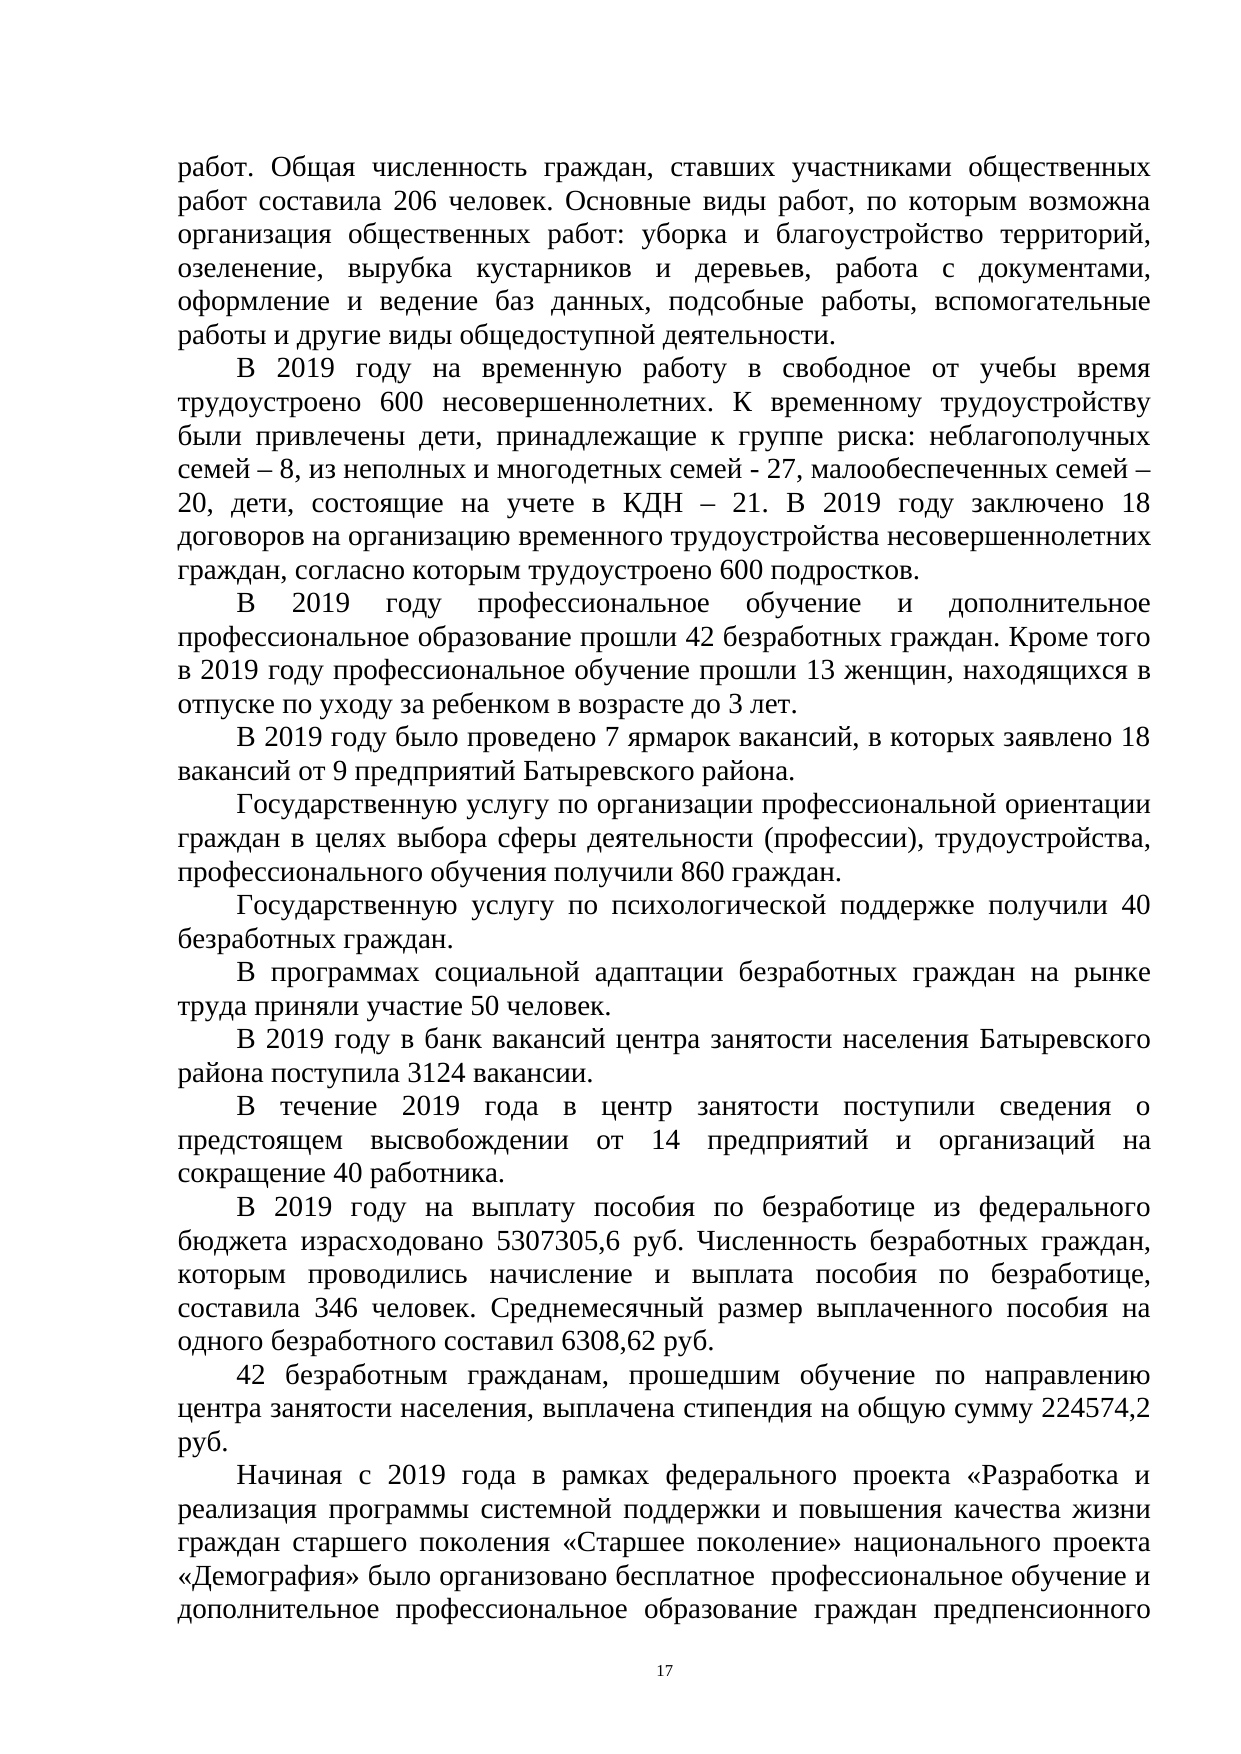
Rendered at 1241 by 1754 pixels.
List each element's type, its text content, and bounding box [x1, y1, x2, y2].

text Государственную услугу по психологической поддержке получили 40 безработных граждан. [177, 887, 1152, 954]
text В 2019 году в банк вакансий центра занятости населения Батыревского района поступила 3124 вакансии. [177, 1021, 1152, 1088]
text В 2019 году профессиональное обучение и дополнительное профессиональное образование прошли 42 безработных граждан. Кроме того в 2019 году профессиональное обучение прошли 13 женщин, находящихся в отпуске по уходу за ребенком в возрасте до 3 лет. [177, 585, 1152, 719]
text В программах социальной адаптации безработных граждан на рынке труда приняли участие 50 человек. [177, 954, 1152, 1021]
text В 2019 году на выплату пособия по безработице из федерального бюджета израсходовано 5307305,6 руб. Численность безработных граждан, которым проводились начисление и выплата пособия по безработице, составила 346 человек. Среднемесячный размер выплаченного пособия на одного безработного составил 6308,62 руб. [177, 1189, 1152, 1357]
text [177, 149, 1152, 351]
text В 2019 году было проведено 7 ярмарок вакансий, в которых заявлено 18 вакансий от 9 предприятий Батыревского района. [177, 719, 1152, 787]
text В 2019 году на временную работу в свободное от учебы время трудоустроено 600 несовершеннолетних. К временному трудоустройству были привлечены дети, принадлежащие к группе риска: неблагополучных семей – 8, из неполных и многодетных семей - 27, малообеспеченных семей – 20, дети, состоящие на учете в КДН – 21. В 2019 году заключено 18 договоров на организацию временного трудоустройства несовершеннолетних граждан, согласно которым трудоустроено 600 подростков. [177, 351, 1152, 585]
text В течение 2019 года в центр занятости поступили сведения о предстоящем высвобождении от 14 предприятий и организаций на сокращение 40 работника. [177, 1088, 1152, 1189]
text 42 безработным гражданам, прошедшим обучение по направлению центра занятости населения, выплачена стипендия на общую сумму 224574,2 руб. [177, 1357, 1152, 1457]
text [177, 1457, 1152, 1625]
text Государственную услугу по организации профессиональной ориентации граждан в целях выбора сферы деятельности (профессии), трудоустройства, профессионального обучения получили 860 граждан. [177, 787, 1152, 887]
